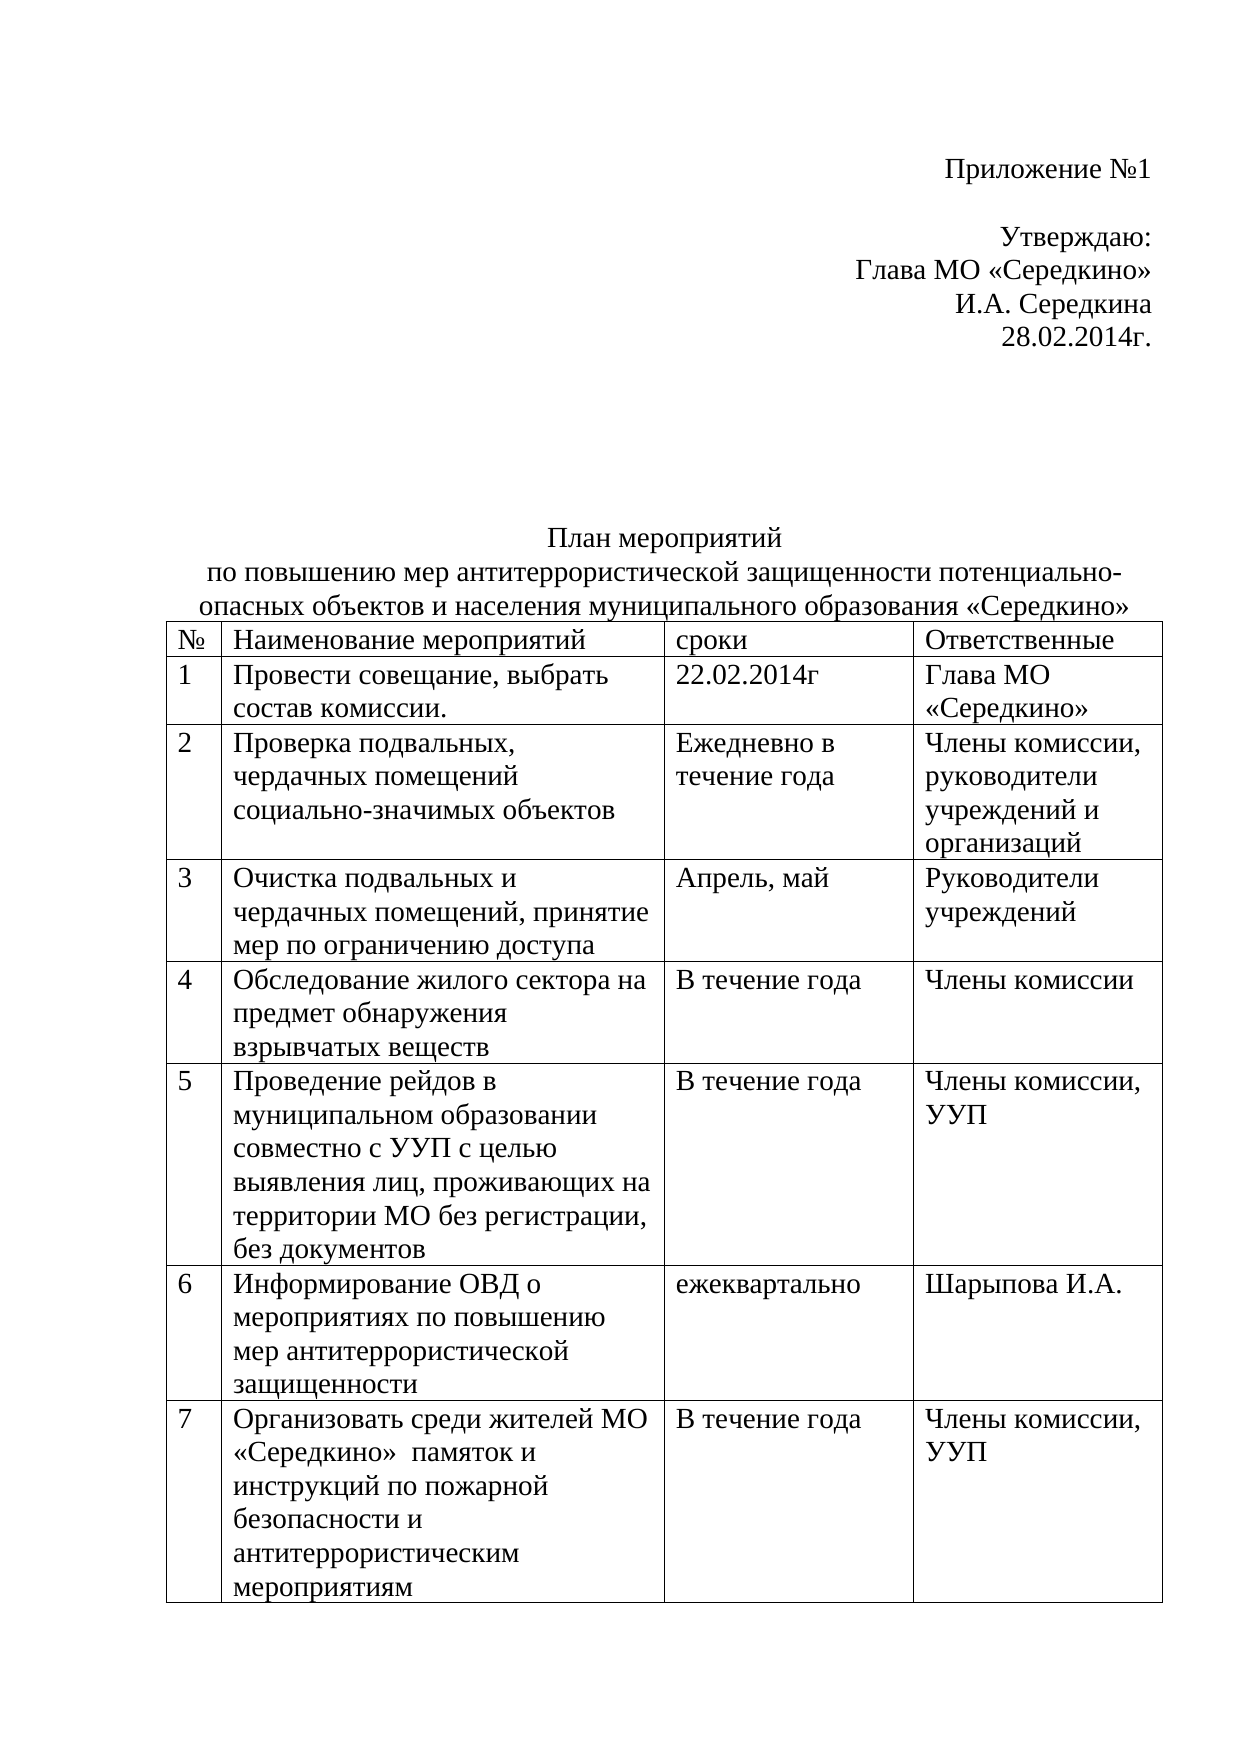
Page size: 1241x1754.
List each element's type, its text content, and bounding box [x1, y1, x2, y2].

table_cell Ежедневно в течение года [665, 725, 913, 859]
table_cell Члены комиссии, руководители учреждений и организаций [914, 725, 1162, 859]
table_header № [167, 622, 221, 656]
table_cell Апрель, май [665, 860, 913, 961]
table_cell ежеквартально [665, 1266, 913, 1400]
table_cell Проверка подвальных, чердачных помещений социально-значимых объектов [222, 725, 664, 859]
table_cell Информирование ОВД о мероприятиях по повышению мер антитеррористической защищенности [222, 1266, 664, 1400]
table_cell Проведение рейдов в муниципальном образовании совместно с УУП с целью выявления лиц, проживающих на территории МО без регистрации, без документов [222, 1064, 664, 1265]
table_cell Члены комиссии [914, 962, 1162, 1062]
table_cell 4 [167, 962, 221, 1062]
table_cell Шарыпова И.А. [914, 1266, 1162, 1400]
table_cell Обследование жилого сектора на предмет обнаружения взрывчатых веществ [222, 962, 664, 1062]
table_header Наименование мероприятий [222, 622, 664, 656]
text Приложение №1 [177, 152, 1152, 185]
table_header сроки [665, 622, 913, 656]
table_cell Очистка подвальных и чердачных помещений, принятие мер по ограничению доступа [222, 860, 664, 961]
table_cell В течение года [665, 1064, 913, 1265]
table_header Ответственные [914, 622, 1162, 656]
table_cell Члены комиссии, УУП [914, 1064, 1162, 1265]
text Глава МО «Середкино» [177, 252, 1152, 286]
text План мероприятий [177, 521, 1152, 554]
table_cell В течение года [665, 962, 913, 1062]
table_cell 1 [167, 657, 221, 724]
table_cell 2 [167, 725, 221, 859]
text И.А. Середкина [177, 286, 1152, 319]
table_cell 6 [167, 1266, 221, 1400]
table_cell 3 [167, 860, 221, 961]
table_cell 22.02.2014г [665, 657, 913, 724]
table_cell 5 [167, 1064, 221, 1265]
text по повышению мер антитеррористической защищенности потенциально-опасных объектов и населения муниципального образования «Середкино» [177, 554, 1152, 621]
table_cell Организовать среди жителей МО «Середкино» памяток и инструкций по пожарной безопасности и антитеррористическим мероприятиям [222, 1401, 664, 1602]
table_cell Провести совещание, выбрать состав комиссии. [222, 657, 664, 724]
table_cell В течение года [665, 1401, 913, 1602]
text 28.02.2014г. [177, 319, 1152, 353]
table_cell 7 [167, 1401, 221, 1602]
text Утверждаю: [177, 219, 1152, 252]
table_cell Руководители учреждений [914, 860, 1162, 961]
table_cell Глава МО «Середкино» [914, 657, 1162, 724]
table_cell Члены комиссии, УУП [914, 1401, 1162, 1602]
